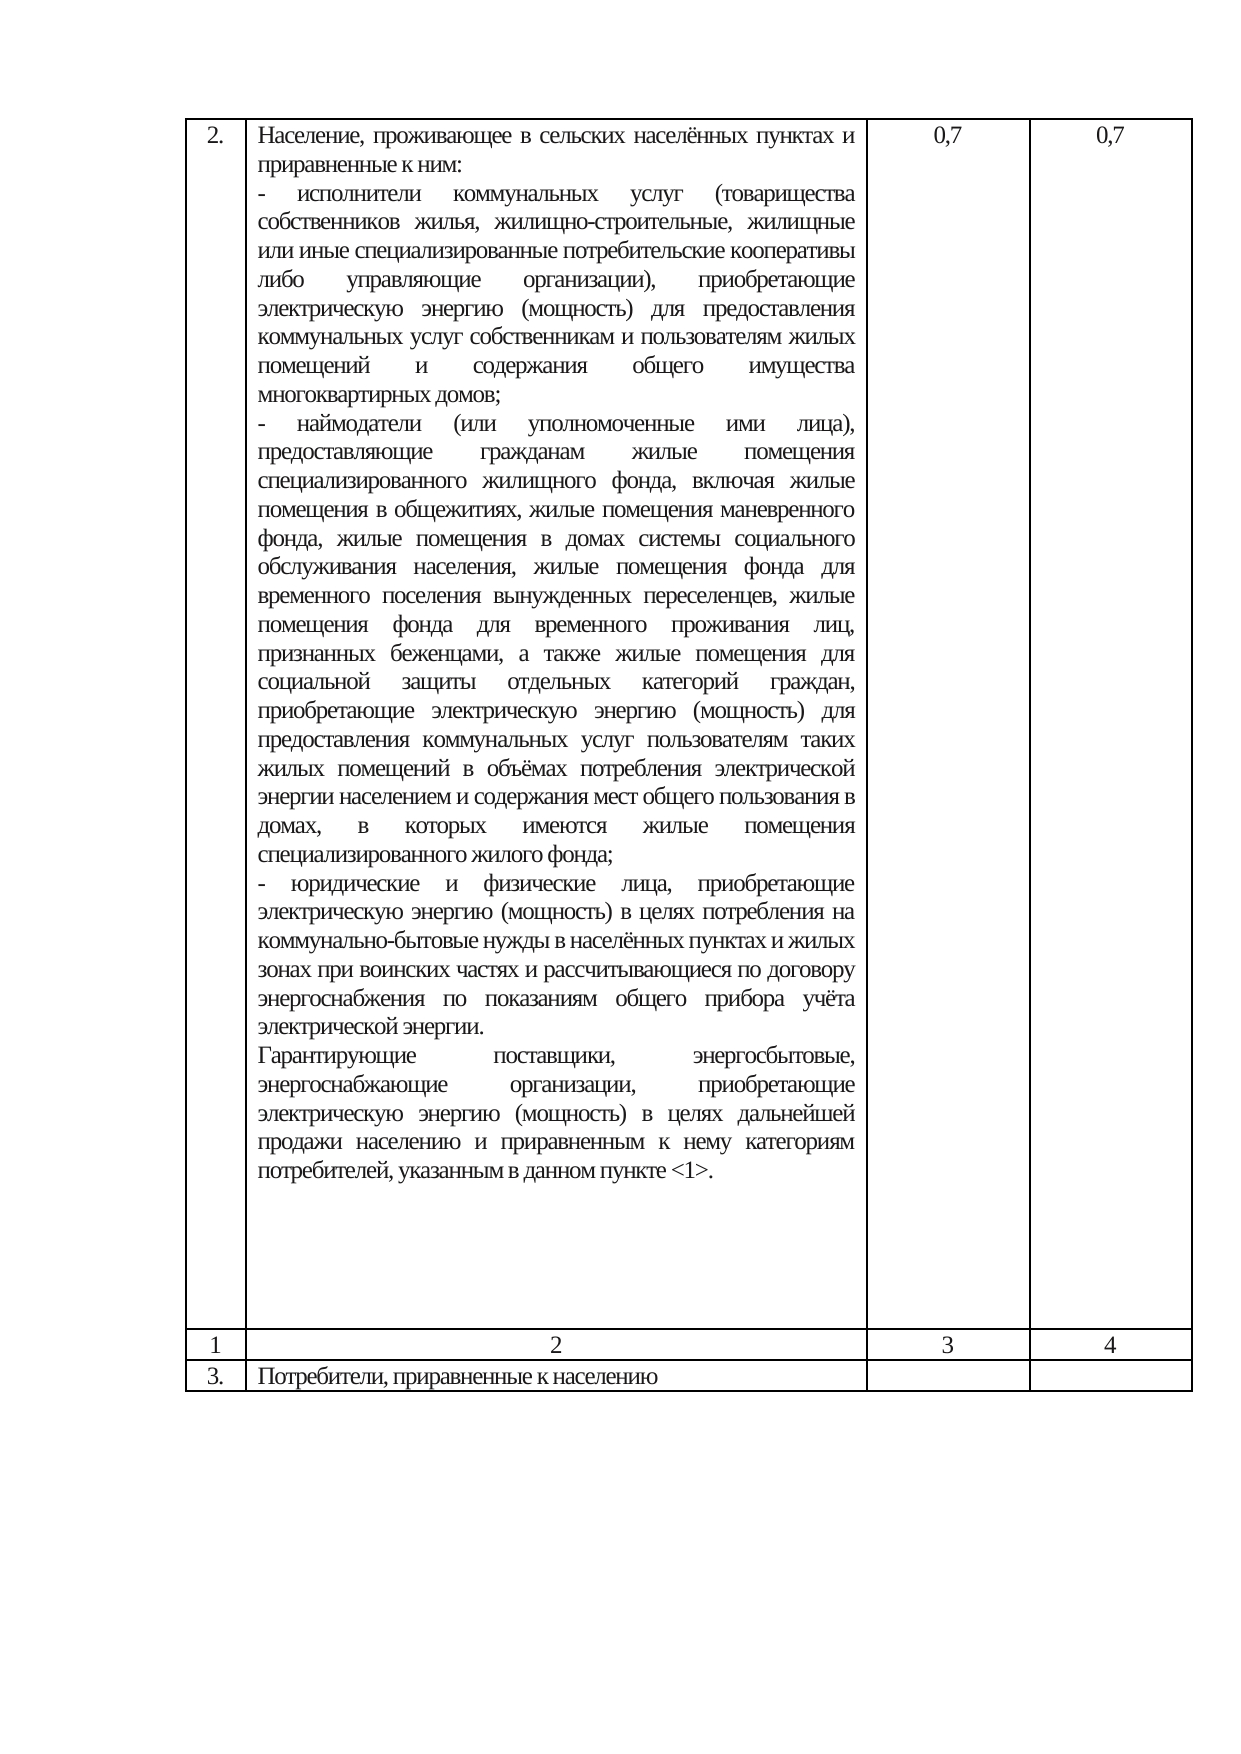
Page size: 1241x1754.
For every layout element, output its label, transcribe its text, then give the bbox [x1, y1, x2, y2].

table_cell [1031, 1361, 1191, 1389]
table_cell [868, 1361, 1029, 1389]
table_cell 0,7 [868, 120, 1029, 1328]
table_cell 0,7 [1031, 120, 1191, 1328]
table_cell 1 [187, 1330, 245, 1359]
table_cell 3 [868, 1330, 1029, 1359]
table_cell 2 [247, 1330, 866, 1359]
table_cell Население, проживающее в сельских населённых пунктах и приравненные к ним: - исполнители коммунальных услуг (товарищества собственников жилья, жилищно-строительные, жилищные или иные специализированные потребительские кооперативы либо управляющие организации), приобретающие электрическую энергию (мощность) для предоставления коммунальных услуг собственникам и пользователям жилых помещений и содержания общего имущества многоквартирных домов; - наймодатели (или уполномоченные ими лица), предоставляющие гражданам жилые помещения специализированного жилищного фонда, включая жилые помещения в общежитиях, жилые помещения маневренного фонда, жилые помещения в домах системы социального обслуживания населения, жилые помещения фонда для временного поселения вынужденных переселенцев, жилые помещения фонда для временного проживания лиц, признанных беженцами, а также жилые помещения для социальной защиты отдельных категорий граждан, приобретающие электрическую энергию (мощность) для предоставления коммунальных услуг пользователям таких жилых помещений в объёмах потребления электрической энергии населением и содержания мест общего пользования в домах, в которых имеются жилые помещения специализированного жилого фонда; - юридические и физические лица, приобретающие электрическую энергию (мощность) в целях потребления на коммунально-бытовые нужды в населённых пунктах и жилых зонах при воинских частях и рассчитывающиеся по договору энергоснабжения по показаниям общего прибора учёта электрической энергии. Гарантирующие поставщики, энергосбытовые, энергоснабжающие организации, приобретающие электрическую энергию (мощность) в целях дальнейшей продажи населению и приравненным к нему категориям потребителей, указанным в данном пункте <1>. [247, 120, 866, 1328]
table_cell Потребители, приравненные к населению [247, 1361, 866, 1389]
table_cell 4 [1031, 1330, 1191, 1359]
table_cell 3. [187, 1361, 245, 1389]
table_cell 2. [187, 120, 245, 1328]
